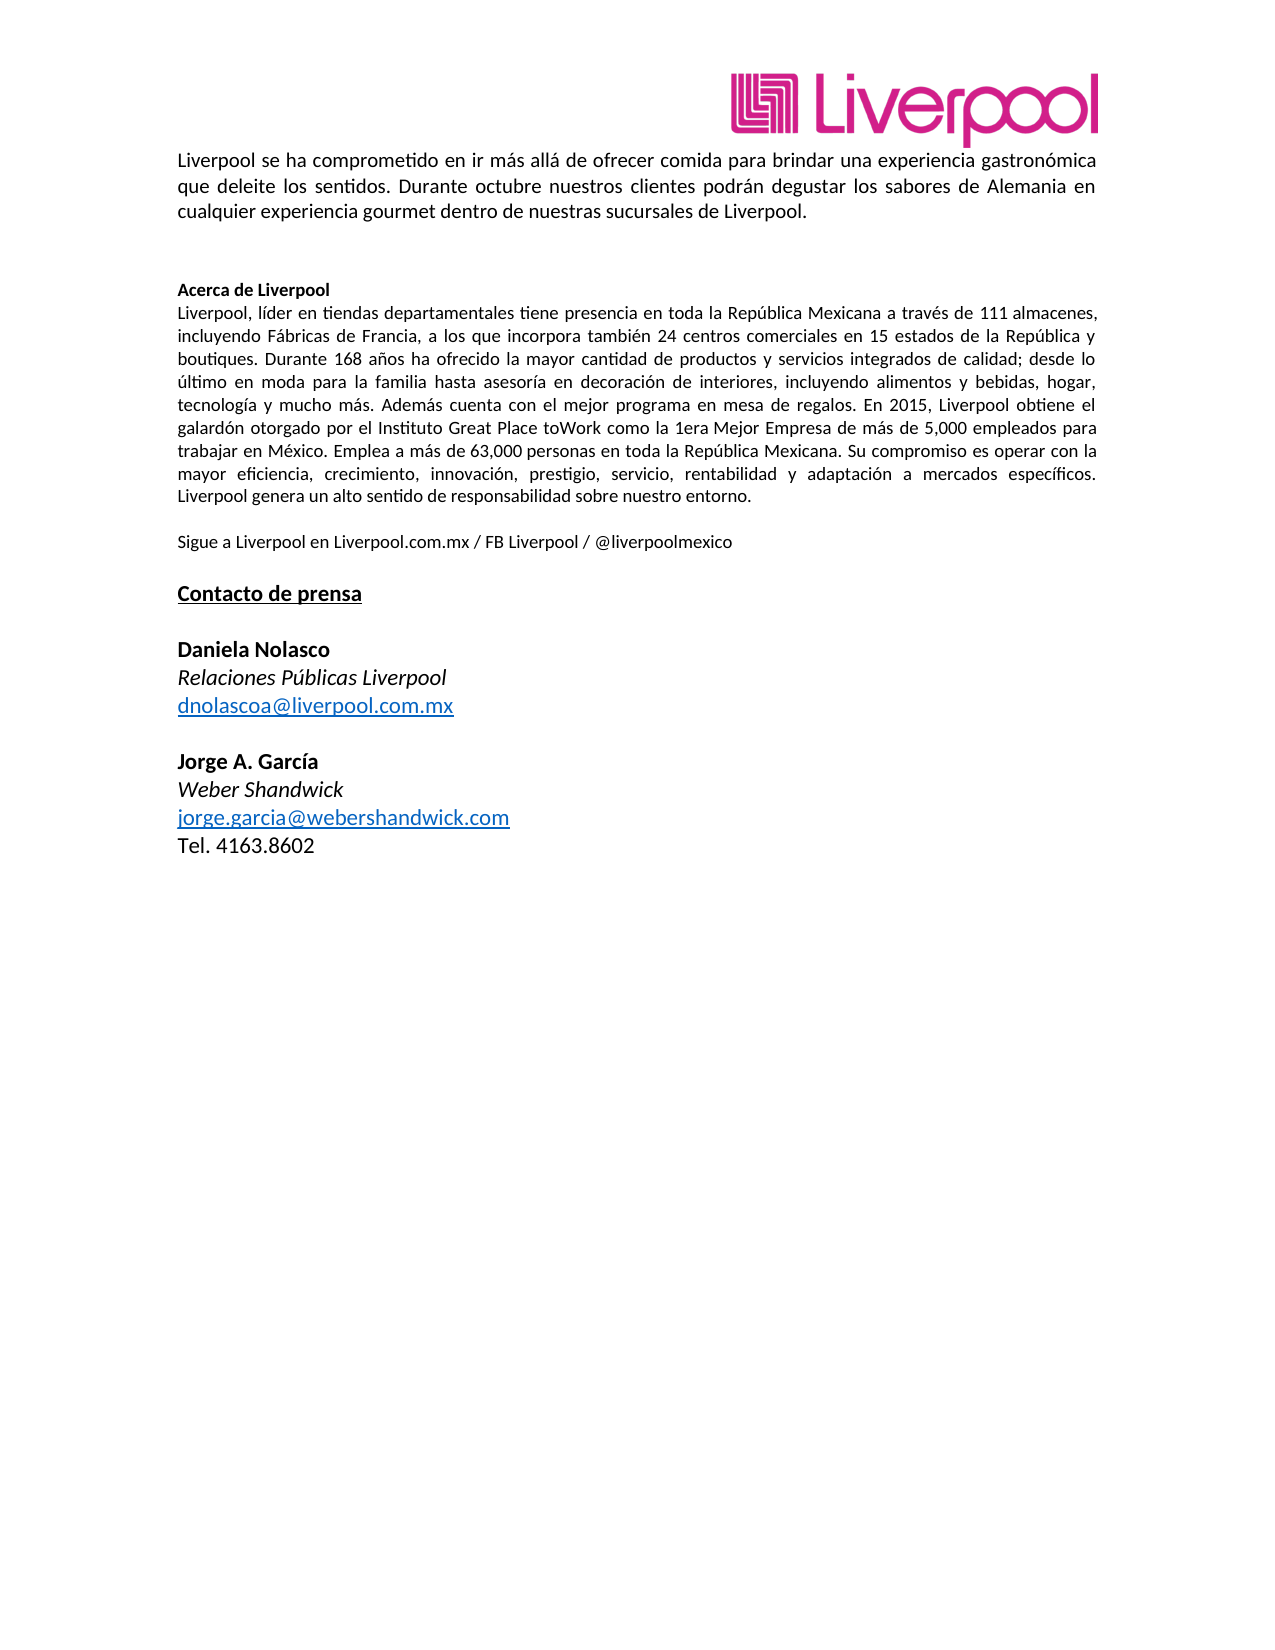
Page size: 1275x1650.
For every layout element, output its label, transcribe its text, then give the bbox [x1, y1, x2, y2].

text dnolascoa@liverpool.com.mx [177, 691, 1098, 719]
text Sigue a Liverpool en Liverpool.com.mx / FB Liverpool / @liverpoolmexico [177, 531, 1098, 553]
text Contacto de prensa [177, 579, 1098, 607]
text Acerca de Liverpool [177, 278, 1098, 301]
text Jorge A. García [177, 747, 1098, 775]
text Tel. 4163.8602 [177, 831, 1098, 859]
text Weber Shandwick [177, 775, 1098, 803]
picture [731, 73, 1098, 148]
text Liverpool, líder en tiendas departamentales tiene presencia en toda la República Mexicana a través de 111 almacenes, incluyendo Fábricas de Francia, a los que incorpora también 24 centros comerciales en 15 estados de la República y boutiques. Durante 168 años ha ofrecido la mayor cantidad de productos y servicios integrados de calidad; desde lo último en moda para la familia hasta asesoría en decoración de interiores, incluyendo alimentos y bebidas, hogar, tecnología y mucho más. Además cuenta con el mejor programa en mesa de regalos. En 2015, Liverpool obtiene el galardón otorgado por el Instituto Great Place toWork como la 1era Mejor Empresa de más de 5,000 empleados para trabajar en México. Emplea a más de 63,000 personas en toda la República Mexicana. Su compromiso es operar con la mayor eficiencia, crecimiento, innovación, prestigio, servicio, rentabilidad y adaptación a mercados específicos. Liverpool genera un alto sentido de responsabilidad sobre nuestro entorno. [177, 301, 1098, 508]
text Daniela Nolasco [177, 635, 1098, 663]
text Relaciones Públicas Liverpool [177, 663, 1098, 691]
text jorge.garcia@webershandwick.com [177, 803, 1098, 831]
text Liverpool se ha comprometido en ir más allá de ofrecer comida para brindar una experiencia gastronómica que deleite los sentidos. Durante octubre nuestros clientes podrán degustar los sabores de Alemania en cualquier experiencia gourmet dentro de nuestras sucursales de Liverpool. [177, 148, 1098, 224]
